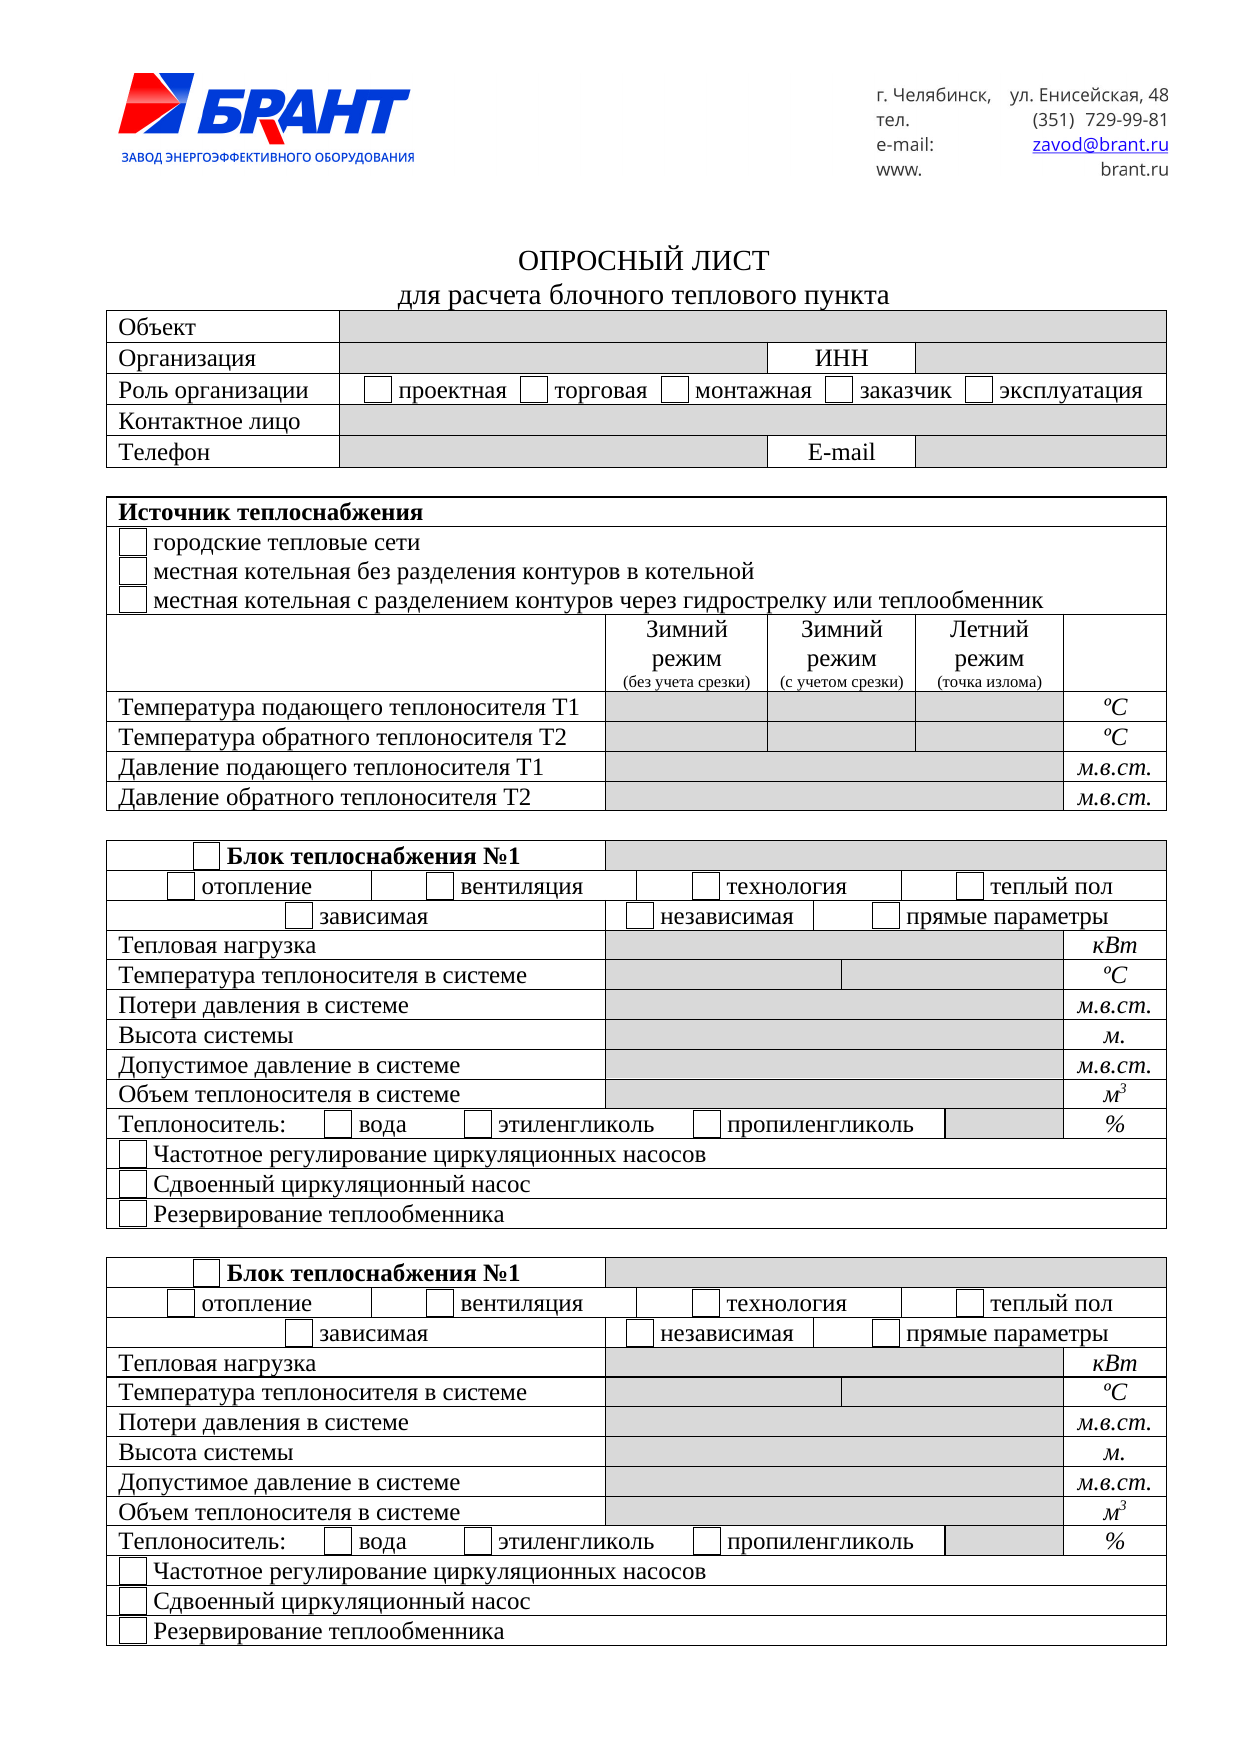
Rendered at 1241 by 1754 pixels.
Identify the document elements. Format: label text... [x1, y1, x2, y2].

table_cell м.в.ст. [1064, 1467, 1166, 1496]
table_cell м.в.ст. [1064, 1407, 1166, 1436]
text для расчета блочного теплового пункта [118, 277, 1169, 310]
table_cell Частотное регулирование циркуляционных насосов [107, 1556, 1166, 1585]
table_cell независимая [606, 1318, 813, 1347]
table_header [340, 311, 1166, 342]
table_cell Потери давления в системе [107, 990, 605, 1019]
table_header Источник теплоснабжения [107, 498, 1166, 526]
table_cell [606, 1467, 1063, 1496]
table_header Объект [107, 311, 339, 342]
table_cell Теплоноситель: вода этиленгликоль пропиленгликоль [107, 1526, 944, 1555]
table_cell Зимний режим (с учетом срезки) [768, 615, 915, 691]
table_cell м. [1064, 1020, 1166, 1049]
table_cell Давление обратного теплоносителя Т2 [107, 782, 605, 810]
table_cell отопление [107, 871, 371, 900]
table_cell [606, 722, 767, 751]
table_cell [340, 405, 1166, 435]
table_cell ºС [1064, 722, 1166, 751]
table_cell кВт [1064, 931, 1166, 959]
table_cell [916, 343, 1166, 373]
table_cell [606, 960, 841, 989]
table_cell [606, 692, 767, 721]
table_cell прямые параметры [814, 901, 1166, 929]
table_cell городские тепловые сети местная котельная без разделения контуров в котельной местная котельная с разделением контуров через гидрострелку или теплообменник [107, 527, 1166, 613]
table_cell [606, 1080, 1063, 1108]
table_cell [916, 722, 1063, 751]
table_cell м3 [1064, 1080, 1166, 1108]
table_header Блок теплоснабжения №1 [107, 841, 605, 870]
table_cell [768, 692, 915, 721]
table_cell м.в.ст. [1064, 752, 1166, 781]
table_cell вентиляция [372, 871, 636, 900]
table_cell Высота системы [107, 1020, 605, 1049]
table_cell [1064, 615, 1166, 691]
table_cell Давление подающего теплоносителя Т1 [107, 752, 605, 781]
table_cell [606, 1378, 841, 1406]
table_cell м.в.ст. [1064, 782, 1166, 810]
table_cell Температура подающего теплоносителя Т1 [107, 692, 605, 721]
table_cell вентиляция [372, 1288, 636, 1317]
table_cell [916, 436, 1166, 467]
table_cell [842, 1378, 1063, 1406]
table_cell Теплоноситель: вода этиленгликоль пропиленгликоль [107, 1109, 944, 1138]
table_cell зависимая [107, 1318, 605, 1347]
table_cell ºС [1064, 692, 1166, 721]
table_cell Зимний режим (без учета срезки) [606, 615, 767, 691]
table_cell технология [637, 871, 901, 900]
table_cell отопление [107, 1288, 371, 1317]
table_cell [606, 1437, 1063, 1466]
table_cell % [1064, 1109, 1166, 1138]
table_cell Роль организации [107, 374, 339, 404]
table_cell [606, 990, 1063, 1019]
table_cell [606, 782, 1063, 810]
table_cell Допустимое давление в системе [107, 1050, 605, 1078]
table_cell Сдвоенный циркуляционный насос [107, 1169, 1166, 1198]
table_cell Летний режим (точка излома) [916, 615, 1063, 691]
table_cell ºС [1064, 1378, 1166, 1406]
table_cell [606, 1407, 1063, 1436]
table_cell Тепловая нагрузка [107, 931, 605, 959]
table_header [606, 841, 1166, 870]
table_cell Температура теплоносителя в системе [107, 1378, 605, 1406]
text ОПРОСНЫЙ ЛИСТ [118, 243, 1169, 277]
table_cell Температура теплоносителя в системе [107, 960, 605, 989]
table_cell Объем теплоносителя в системе [107, 1080, 605, 1108]
table_cell м. [1064, 1437, 1166, 1466]
table_cell независимая [606, 901, 813, 929]
table_cell Температура обратного теплоносителя Т2 [107, 722, 605, 751]
table_cell [340, 436, 767, 467]
table_cell [768, 722, 915, 751]
table_cell Объем теплоносителя в системе [107, 1497, 605, 1525]
table_header [606, 1258, 1166, 1287]
table_cell кВт [1064, 1348, 1166, 1376]
table_cell E-mail [768, 436, 915, 467]
table_cell [606, 1348, 1063, 1376]
table_cell Резервирование теплообменника [107, 1199, 1166, 1227]
table_cell м3 [1064, 1497, 1166, 1525]
table_cell проектная торговая монтажная заказчик эксплуатация [340, 374, 1166, 404]
table_cell [842, 960, 1063, 989]
table_header Блок теплоснабжения №1 [107, 1258, 605, 1287]
table_cell Сдвоенный циркуляционный насос [107, 1586, 1166, 1615]
picture [118, 73, 1169, 176]
table_cell ИНН [768, 343, 915, 373]
table_cell [107, 615, 605, 691]
table_cell теплый пол [902, 1288, 1166, 1317]
table_cell [606, 1050, 1063, 1078]
table_cell м.в.ст. [1064, 990, 1166, 1019]
table_cell Допустимое давление в системе [107, 1467, 605, 1496]
table_cell технология [637, 1288, 901, 1317]
table_cell Резервирование теплообменника [107, 1616, 1166, 1644]
table_cell [946, 1109, 1063, 1138]
table_cell зависимая [107, 901, 605, 929]
table_cell [606, 752, 1063, 781]
table_cell Частотное регулирование циркуляционных насосов [107, 1139, 1166, 1168]
table_cell Контактное лицо [107, 405, 339, 435]
table_cell Организация [107, 343, 339, 373]
table_cell [946, 1526, 1063, 1555]
table_cell [606, 931, 1063, 959]
table_cell прямые параметры [814, 1318, 1166, 1347]
table_cell % [1064, 1526, 1166, 1555]
table_cell теплый пол [902, 871, 1166, 900]
table_cell м.в.ст. [1064, 1050, 1166, 1078]
table_cell Высота системы [107, 1437, 605, 1466]
table_cell [606, 1020, 1063, 1049]
table_cell Потери давления в системе [107, 1407, 605, 1436]
table_cell [340, 343, 767, 373]
table_cell Телефон [107, 436, 339, 467]
table_cell ºС [1064, 960, 1166, 989]
table_cell [916, 692, 1063, 721]
table_cell [606, 1497, 1063, 1525]
table_cell Тепловая нагрузка [107, 1348, 605, 1376]
